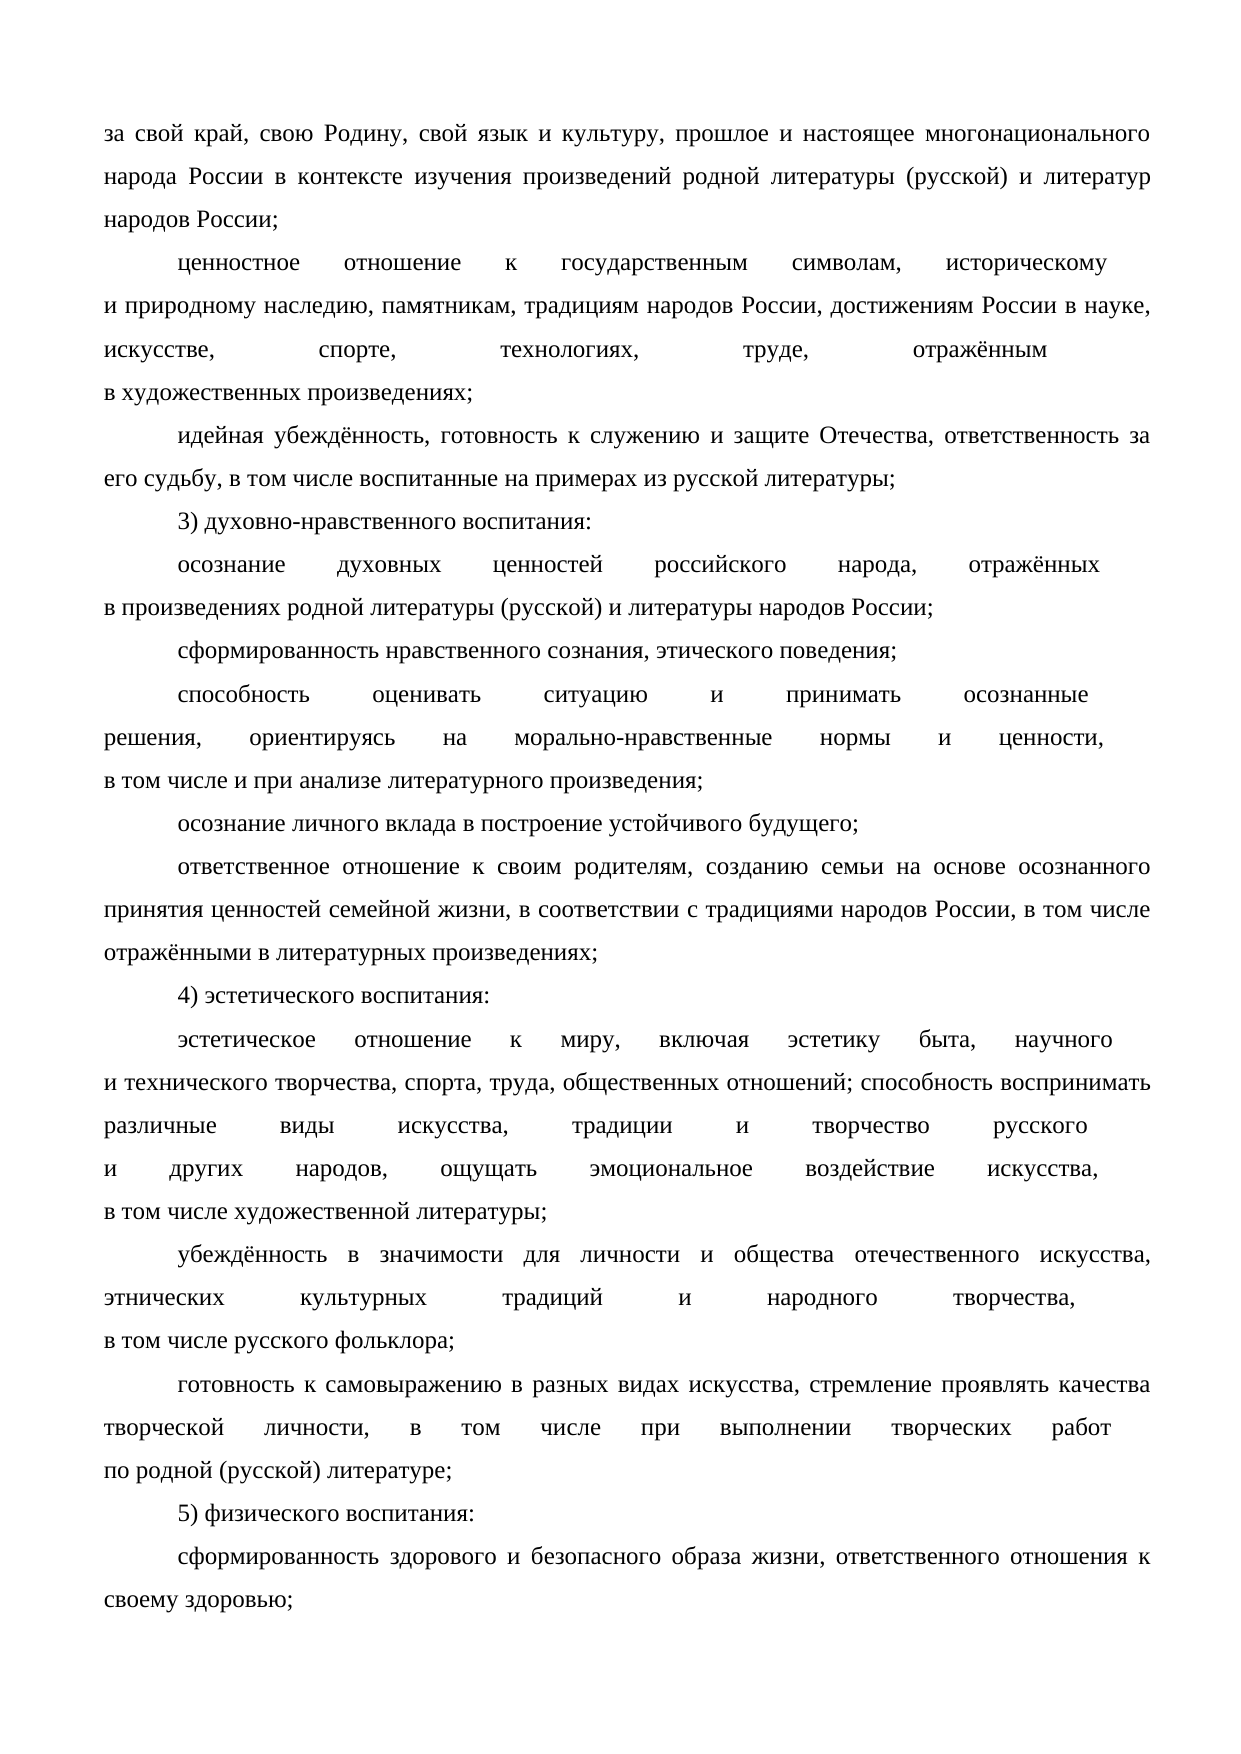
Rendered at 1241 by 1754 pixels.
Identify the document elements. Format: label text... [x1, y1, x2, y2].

text сформированность нравственного сознания, этического поведения; [103, 636, 1152, 664]
text 4) эстетического воспитания: [103, 981, 1152, 1009]
text 3) духовно-нравственного воспитания: [103, 506, 1152, 535]
text убеждённость в значимости для личности и общества отечественного искусства, этнических культурных традиций и народного творчества, в том числе русского фольклора; [103, 1239, 1152, 1354]
text идейная убеждённость, готовность к служению и защите Отечества, ответственность за его судьбу, в том числе воспитанные на примерах из русской литературы; [103, 420, 1152, 492]
text ценностное отношение к государственным символам, историческому и природному наследию, памятникам, традициям народов России, достижениям России в науке, искусстве, спорте, технологиях, труде, отражённым в художественных произведениях; [103, 247, 1152, 406]
text эстетическое отношение к миру, включая эстетику быта, научного и технического творчества, спорта, труда, общественных отношений; способность воспринимать различные виды искусства, традиции и творчество русского и других народов, ощущать эмоциональное воздействие искусства, в том числе художественной литературы; [103, 1024, 1152, 1225]
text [103, 118, 1152, 233]
text сформированность здорового и безопасного образа жизни, ответственного отношения к своему здоровью; [103, 1541, 1152, 1613]
text осознание духовных ценностей российского народа, отражённых в произведениях родной литературы (русской) и литературы народов России; [103, 549, 1152, 621]
text способность оценивать ситуацию и принимать осознанные решения, ориентируясь на морально-нравственные нормы и ценности, в том числе и при анализе литературного произведения; [103, 679, 1152, 794]
text 5) физического воспитания: [103, 1498, 1152, 1527]
text осознание личного вклада в построение устойчивого будущего; [103, 808, 1152, 837]
text готовность к самовыражению в разных видах искусства, стремление проявлять качества творческой личности, в том числе при выполнении творческих работ по родной (русской) литературе; [103, 1369, 1152, 1484]
text ответственное отношение к своим родителям, созданию семьи на основе осознанного принятия ценностей семейной жизни, в соответствии с традициями народов России, в том числе отражёнными в литературных произведениях; [103, 851, 1152, 966]
